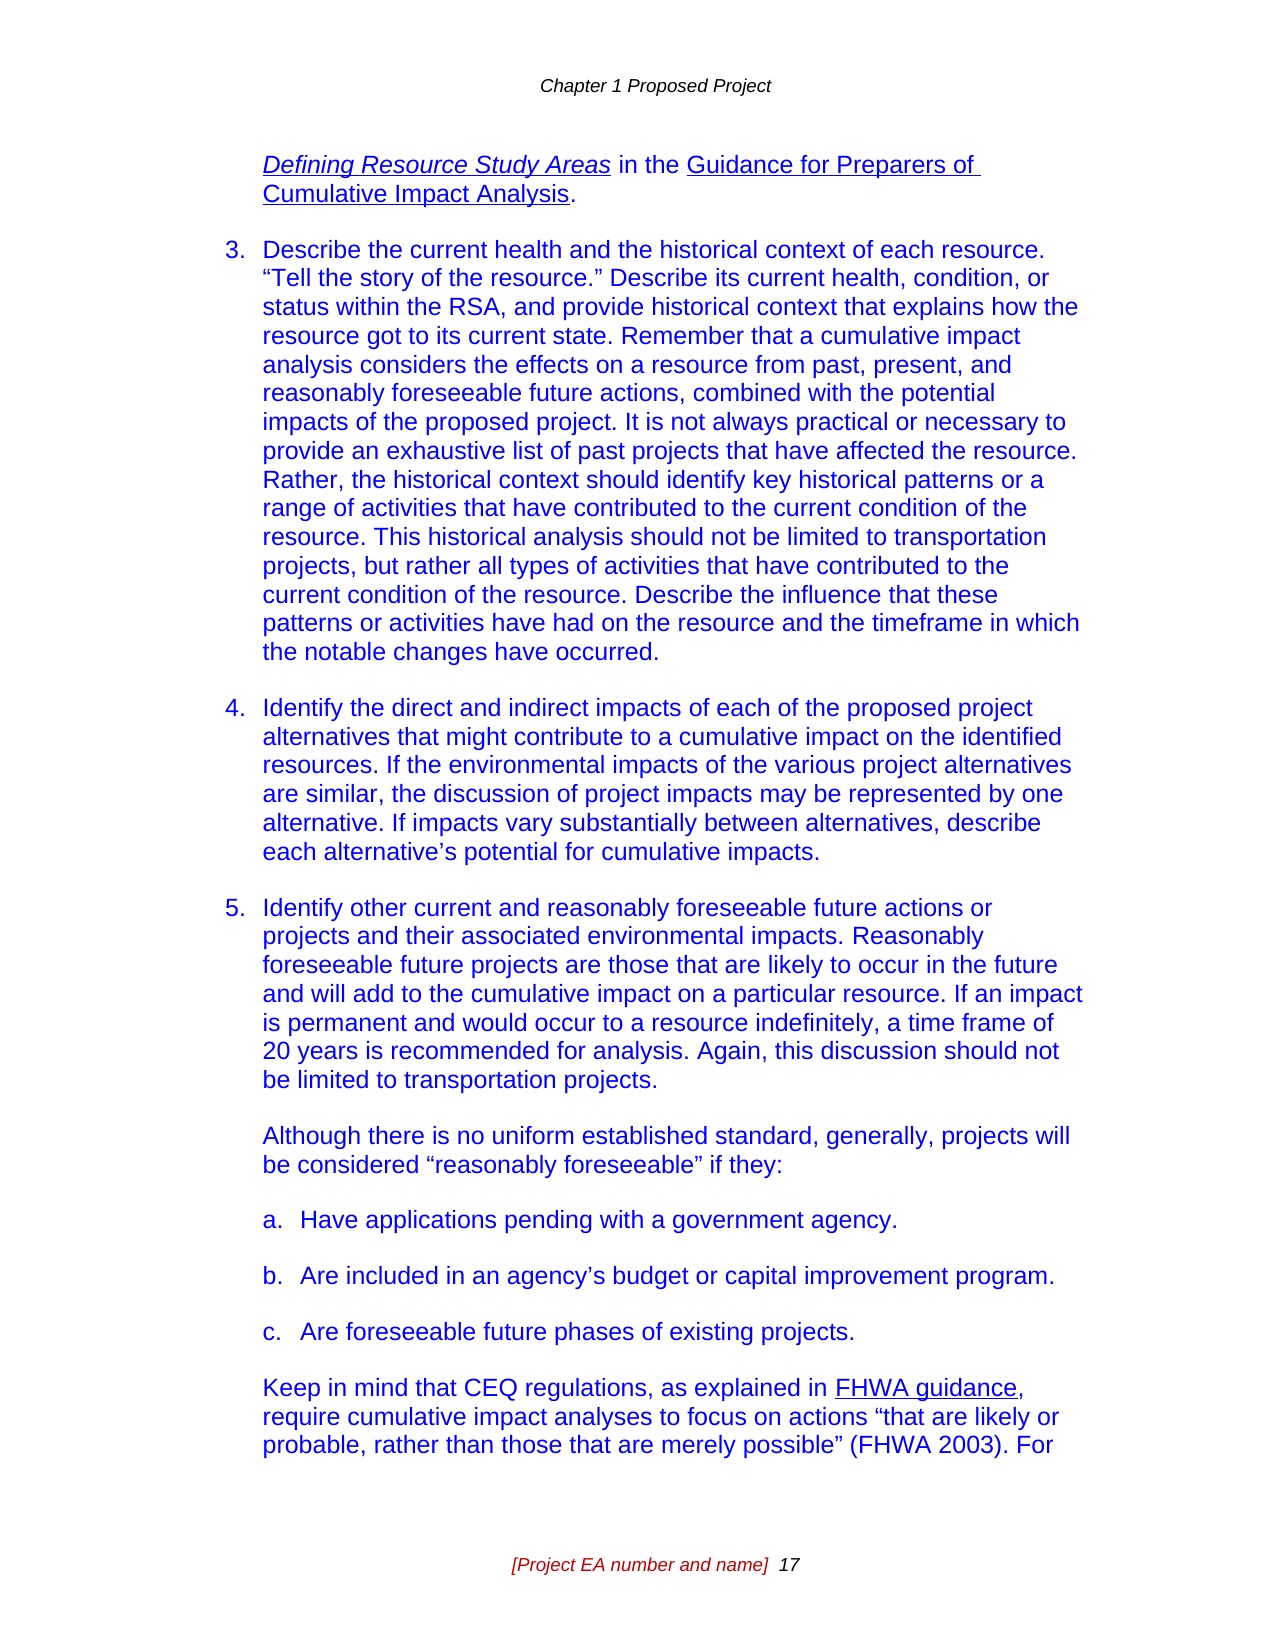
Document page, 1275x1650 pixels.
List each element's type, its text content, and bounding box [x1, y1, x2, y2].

list Identify the direct and indirect impacts of each of the proposed project alternatives that might contribute to a cumulative impact on the identified resources. If the environmental impacts of the various project alternatives are similar, the discussion of project impacts may be represented by one alternative. If impacts vary substantially between alternatives, describe each alternative’s potential for cumulative impacts. [225, 693, 1087, 865]
list Identify other current and reasonably foreseeable future actions or projects and their associated environmental impacts. Reasonably foreseeable future projects are those that are likely to occur in the future and will add to the cumulative impact on a particular resource. If an impact is permanent and would occur to a resource indefinitely, a time frame of 20 years is recommended for analysis. Again, this discussion should not be limited to transportation projects. [225, 892, 1087, 1094]
list Are included in an agency’s budget or capital improvement program. [262, 1261, 1087, 1290]
list Describe the current health and the historical context of each resource. “Tell the story of the resource.” Describe its current health, condition, or status within the RSA, and provide historical context that explains how the resource got to its current state. Remember that a cumulative impact analysis considers the effects on a resource from past, present, and reasonably foreseeable future actions, combined with the potential impacts of the proposed project. It is not always practical or necessary to provide an exhaustive list of past projects that have affected the resource. Rather, the historical context should identify key historical patterns or a range of activities that have contributed to the current condition of the resource. This historical analysis should not be limited to transportation projects, but rather all types of activities that have contributed to the current condition of the resource. Describe the influence that these patterns or activities have had on the resource and the timeframe in which the notable changes have occurred. [225, 234, 1087, 666]
list Have applications pending with a government agency. [262, 1205, 1087, 1234]
list Are foreseeable future phases of existing projects. [262, 1317, 1087, 1346]
list Although there is no uniform established standard, generally, projects will be considered “reasonably foreseeable” if they: [225, 1121, 1087, 1178]
